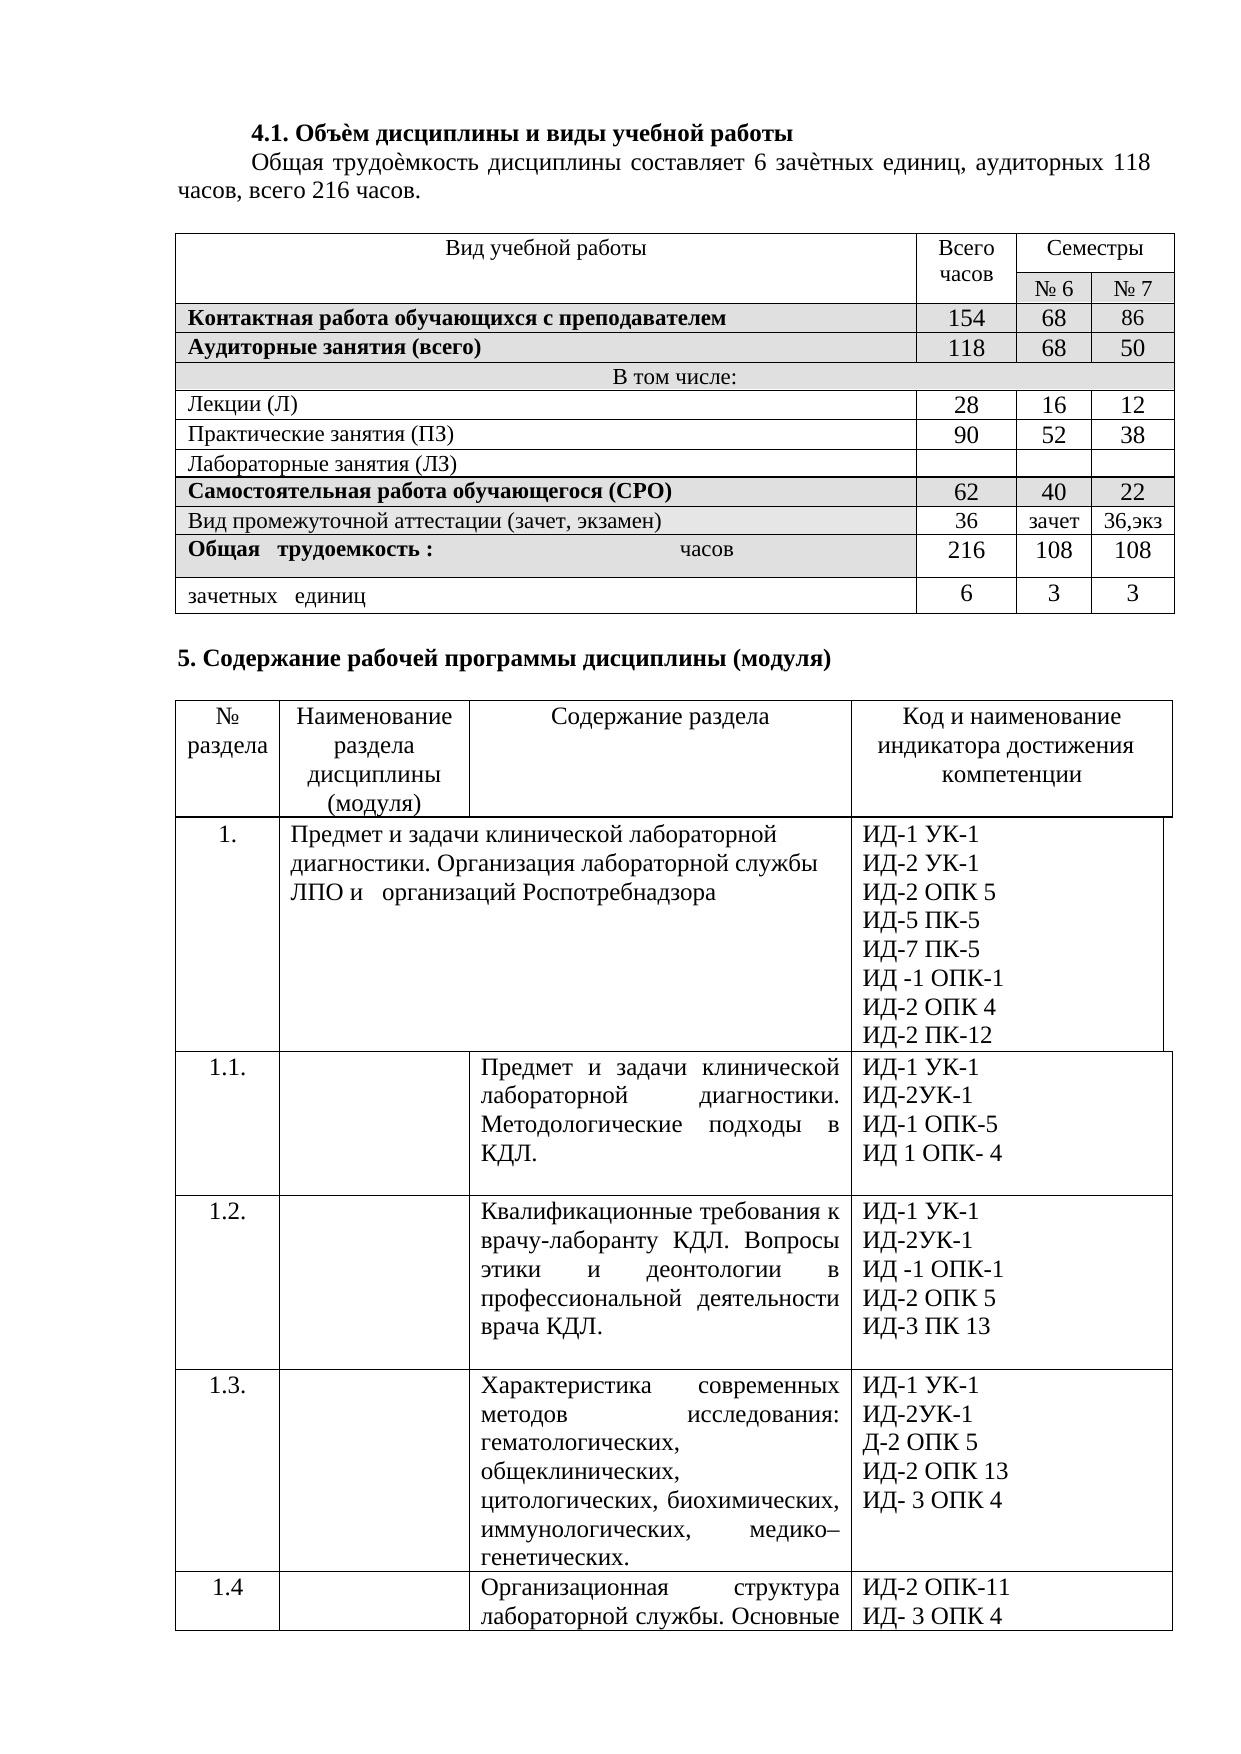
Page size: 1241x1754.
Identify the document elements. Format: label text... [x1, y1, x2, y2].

text 5. Содержание рабочей программы дисциплины (модуля) [177, 643, 1152, 672]
table_cell 36,экз [1092, 507, 1174, 534]
table_cell ИД-1 УК-1 ИД-2УК-1 Д-2 ОПК 5 ИД-2 ОПК 13 ИД- 3 ОПК 4 [852, 1370, 1172, 1571]
table_cell 3 [1017, 578, 1091, 613]
table_cell 1.4 [176, 1572, 279, 1630]
table_cell 22 [1092, 478, 1174, 506]
text 4.1. Объѐм дисциплины и виды учебной работы [251, 118, 1152, 147]
table_header Семестры [1017, 234, 1174, 272]
table_cell [280, 1052, 469, 1195]
table_cell [1164, 818, 1173, 1051]
table_cell В том числе: [176, 363, 1174, 389]
table_cell Предмет и задачи клинической лабораторной диагностики. Организация лабораторной службы ЛПО и организаций Роспотребнадзора [280, 818, 851, 1051]
table_cell 90 [917, 420, 1016, 449]
table_cell ИД-1 УК-1 ИД-2УК-1 ИД-1 ОПК-5 ИД 1 ОПК- 4 [852, 1052, 1172, 1195]
table_cell 38 [1092, 420, 1174, 449]
table_header № раздела [176, 701, 279, 816]
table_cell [470, 1572, 851, 1630]
table_cell 36 [917, 507, 1016, 534]
table_cell Контактная работа обучающихся с преподавателем [176, 304, 916, 332]
table_header Наименование раздела дисциплины (модуля) [280, 701, 469, 816]
table_cell Практические занятия (ПЗ) [176, 420, 916, 449]
table_cell 28 [917, 391, 1016, 419]
table_cell 68 [1017, 333, 1091, 362]
table_cell 108 [1017, 535, 1091, 577]
table_header Всего часов [917, 234, 1016, 302]
table_cell ИД-1 УК-1 ИД-2УК-1 ИД -1 ОПК-1 ИД-2 ОПК 5 ИД-3 ПК 13 [852, 1196, 1172, 1369]
table_cell 50 [1092, 333, 1174, 362]
table_cell Характеристика современных методов исследования: гематологических, общеклинических, цитологических, биохимических, иммунологических, медико–генетических. [470, 1370, 851, 1571]
table_cell 154 [917, 304, 1016, 332]
table_cell № 6 [1017, 273, 1091, 302]
table_cell 1. [176, 818, 279, 1051]
table_cell 118 [917, 333, 1016, 362]
table_cell 108 [1092, 535, 1174, 577]
table_cell 40 [1017, 478, 1091, 506]
table_cell 16 [1017, 391, 1091, 419]
table_cell № 7 [1092, 273, 1174, 302]
table_cell Предмет и задачи клинической лабораторной диагностики. Методологические подходы в КДЛ. [470, 1052, 851, 1195]
table_cell 12 [1092, 391, 1174, 419]
table_cell [280, 1370, 469, 1571]
table_cell 86 [1092, 304, 1174, 332]
table_cell Аудиторные занятия (всего) [176, 333, 916, 362]
table_header Код и наименование индикатора достижения компетенции [852, 701, 1172, 816]
table_cell 3 [1092, 578, 1174, 613]
table_cell зачет [1017, 507, 1091, 534]
table_cell [280, 1572, 469, 1630]
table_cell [852, 1572, 1172, 1630]
table_cell зачетных единиц [176, 578, 916, 613]
table_cell Вид промежуточной аттестации (зачет, экзамен) [176, 507, 916, 534]
table_cell Общая трудоемкость : часов [176, 535, 916, 577]
table_header Содержание раздела [470, 701, 851, 816]
text Общая трудоѐмкость дисциплины составляет 6 зачѐтных единиц, аудиторных 118 часов, всего 216 часов. [177, 147, 1152, 204]
table_cell Лекции (Л) [176, 391, 916, 419]
table_cell 6 [917, 578, 1016, 613]
table_cell [280, 1196, 469, 1369]
table_cell 52 [1017, 420, 1091, 449]
table_cell 62 [917, 478, 1016, 506]
table_cell Лабораторные занятия (ЛЗ) [176, 450, 916, 476]
table_cell [917, 450, 1016, 476]
table_cell 216 [917, 535, 1016, 577]
table_cell [1017, 450, 1091, 476]
table_cell ИД-1 УК-1 ИД-2 УК-1 ИД-2 ОПК 5 ИД-5 ПК-5 ИД-7 ПК-5 ИД -1 ОПК-1 ИД-2 ОПК 4 ИД-2 ПК-12 [852, 818, 1163, 1051]
table_cell Квалификационные требования к врачу-лаборанту КДЛ. Вопросы этики и деонтологии в профессиональной деятельности врача КДЛ. [470, 1196, 851, 1369]
table_header Вид учебной работы [176, 234, 916, 302]
table_cell 68 [1017, 304, 1091, 332]
table_cell 1.3. [176, 1370, 279, 1571]
table_cell 1.1. [176, 1052, 279, 1195]
table_cell 1.2. [176, 1196, 279, 1369]
table_cell [1092, 450, 1174, 476]
table_cell Самостоятельная работа обучающегося (СРО) [176, 478, 916, 506]
